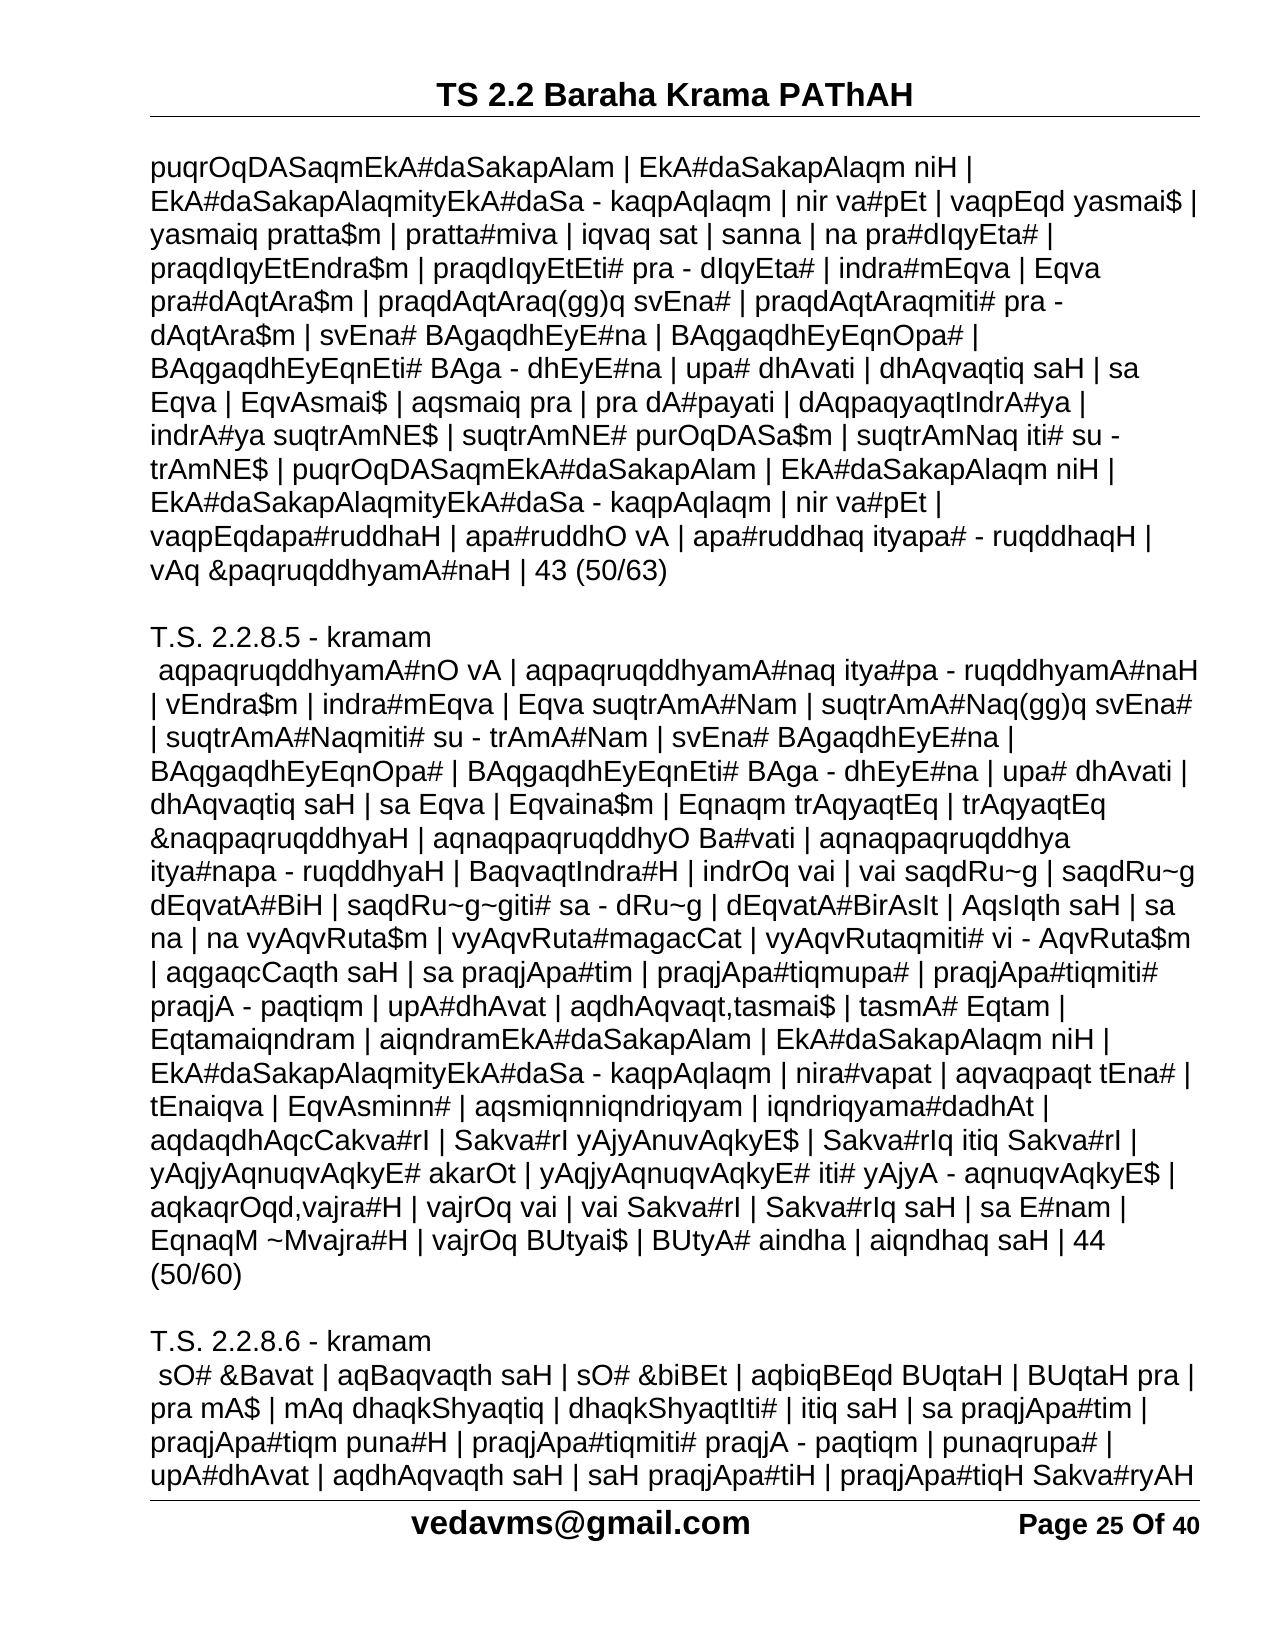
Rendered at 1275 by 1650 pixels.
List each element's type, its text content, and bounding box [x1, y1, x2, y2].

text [150, 150, 1200, 553]
text aqpaqruqddhyamA#nO vA | aqpaqruqddhyamA#naq itya#pa - ruqddhyamA#naH | vEndra$m | indra#mEqva | Eqva suqtrAmA#Nam | suqtrAmA#Naq(gg)q svEna# | suqtrAmA#Naqmiti# su - trAmA#Nam | svEna# BAgaqdhEyE#na | BAqgaqdhEyEqnOpa# | BAqgaqdhEyEqnEti# BAga - dhEyE#na | upa# dhAvati | dhAqvaqtiq saH | sa Eqva | Eqvaina$m | Eqnaqm trAqyaqtEq | trAqyaqtEq &naqpaqruqddhyaH | aqnaqpaqruqddhyO Ba#vati | aqnaqpaqruqddhya itya#napa - ruqddhyaH | BaqvaqtIndra#H | indrOq vai | vai saqdRu~g | saqdRu~g dEqvatA#BiH | saqdRu~g~giti# sa - dRu~g | dEqvatA#BirAsIt | AqsIqth saH | sa na | na vyAqvRuta$m | vyAqvRuta#magacCat | vyAqvRutaqmiti# vi - AqvRuta$m | aqgaqcCaqth saH | sa praqjApa#tim | praqjApa#tiqmupa# | praqjApa#tiqmiti# praqjA - paqtiqm | upA#dhAvat | aqdhAqvaqt,tasmai$ | tasmA# Eqtam | Eqtamaiqndram | aiqndramEkA#daSakapAlam | EkA#daSakapAlaqm niH | EkA#daSakapAlaqmityEkA#daSa - kaqpAqlaqm | nira#vapat | aqvaqpaqt tEna# | tEnaiqva | EqvAsminn# | aqsmiqnniqndriqyam | iqndriqyama#dadhAt | aqdaqdhAqcCakva#rI | Sakva#rI yAjyAnuvAqkyE$ | Sakva#rIq itiq Sakva#rI | yAqjyAqnuqvAqkyE# akarOt | yAqjyAqnuqvAqkyE# iti# yAjyA - aqnuqvAqkyE$ | aqkaqrOqd,vajra#H | vajrOq vai | vai Sakva#rI | Sakva#rIq saH | sa E#nam | EqnaqM ~Mvajra#H | vajrOq BUtyai$ | BUtyA# aindha | aiqndhaq saH | 44 (50/60) [150, 653, 1200, 1291]
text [150, 1358, 1200, 1492]
text vAq &paqruqddhyamA#naH | 43 (50/63) [150, 553, 1200, 586]
text T.S. 2.2.8.6 - kramam [150, 1324, 1200, 1358]
text T.S. 2.2.8.5 - kramam [150, 620, 1200, 653]
